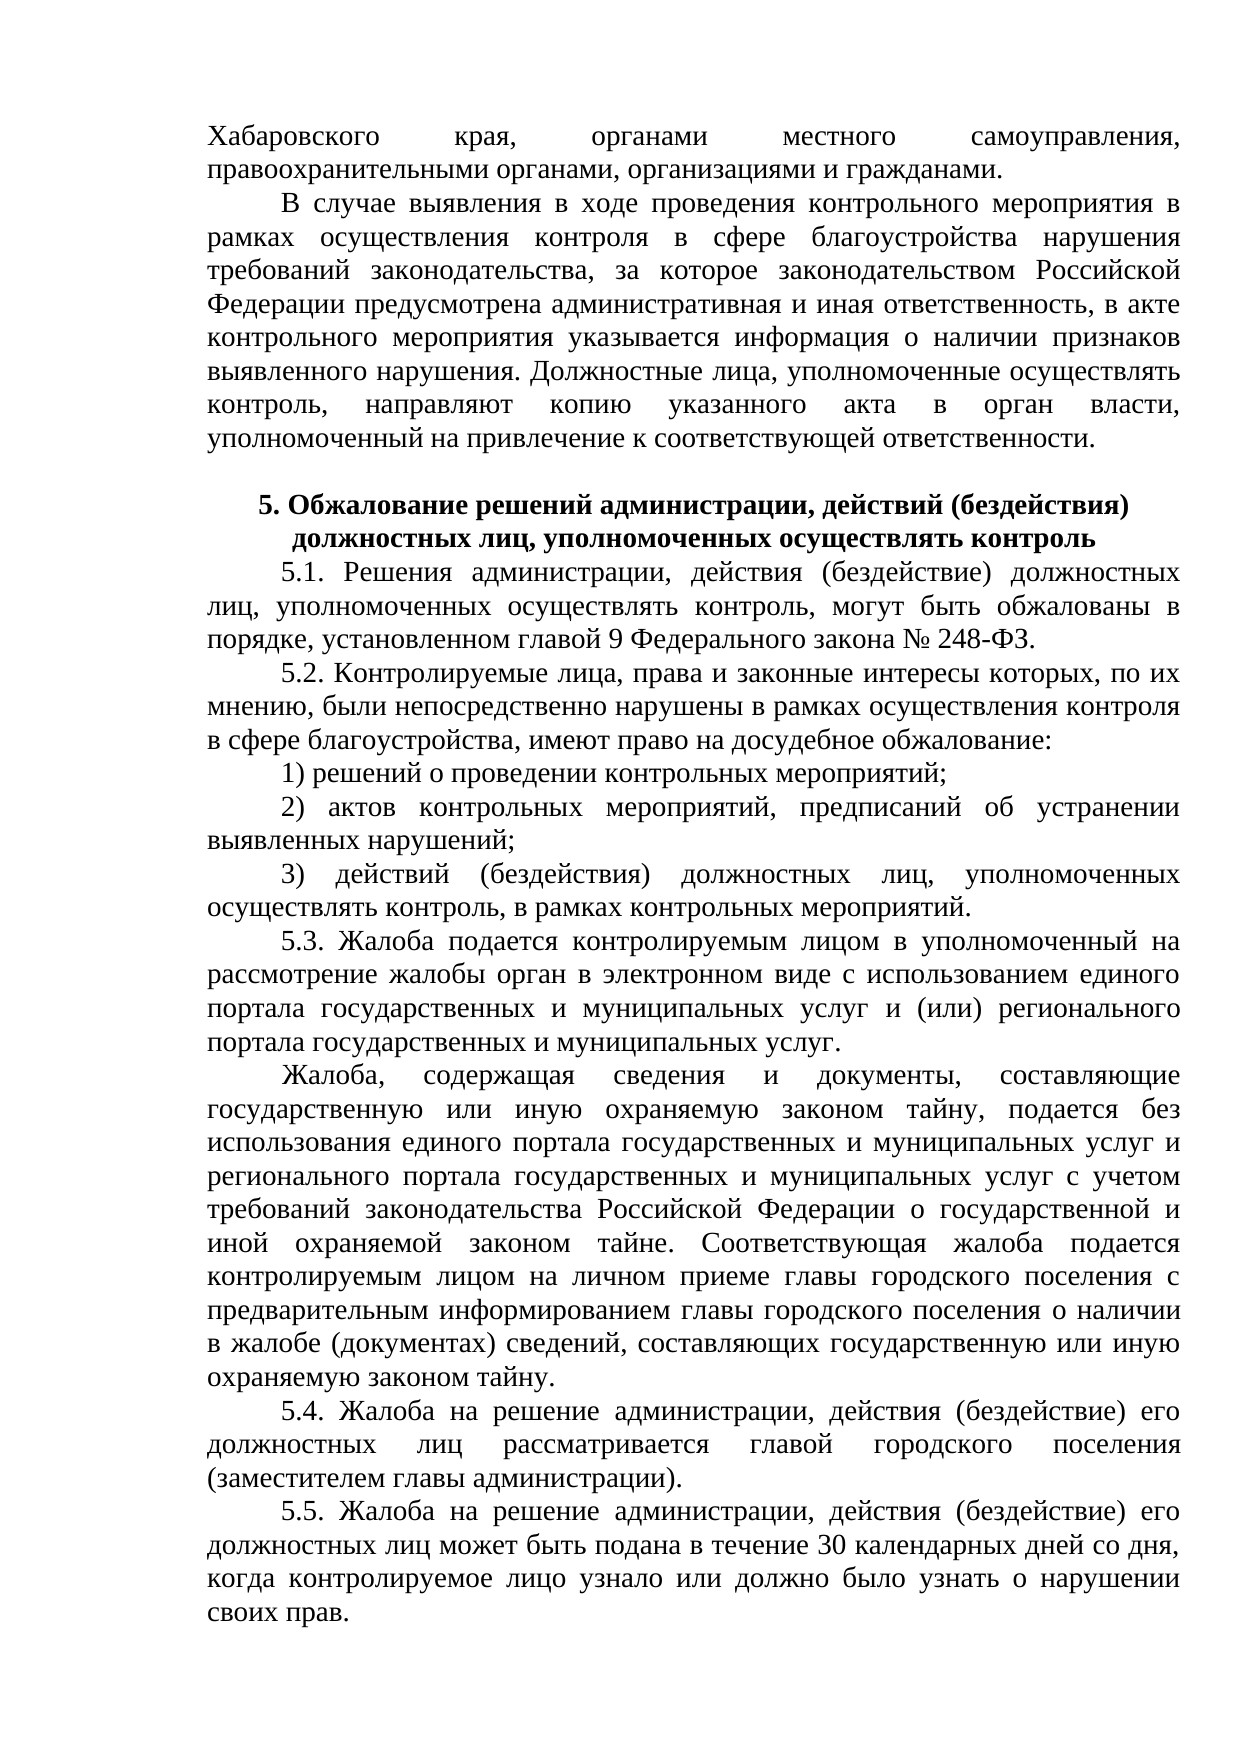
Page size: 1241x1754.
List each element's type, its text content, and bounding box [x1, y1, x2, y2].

text 5.2. Контролируемые лица, права и законные интересы которых, по их мнению, были непосредственно нарушены в рамках осуществления контроля в сфере благоустройства, имеют право на досудебное обжалование: [207, 655, 1181, 755]
text В случае выявления в ходе проведения контрольного мероприятия в рамках осуществления контроля в сфере благоустройства нарушения требований законодательства, за которое законодательством Российской Федерации предусмотрена административная и иная ответственность, в акте контрольного мероприятия указывается информация о наличии признаков выявленного нарушения. Должностные лица, уполномоченные осуществлять контроль, направляют копию указанного акта в орган власти, уполномоченный на привлечение к соответствующей ответственности. [207, 185, 1181, 453]
text 2) актов контрольных мероприятий, предписаний об устранении выявленных нарушений; [207, 789, 1181, 856]
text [207, 118, 1181, 185]
text 1) решений о проведении контрольных мероприятий; [207, 755, 1181, 789]
text Жалоба, содержащая сведения и документы, составляющие государственную или иную охраняемую законом тайну, подается без использования единого портала государственных и муниципальных услуг и регионального портала государственных и муниципальных услуг с учетом требований законодательства Российской Федерации о государственной и иной охраняемой законом тайне. Соответствующая жалоба подается контролируемым лицом на личном приеме главы городского поселения с предварительным информированием главы городского поселения о наличии в жалобе (документах) сведений, составляющих государственную или иную охраняемую законом тайну. [207, 1057, 1181, 1393]
text 5.1. Решения администрации, действия (бездействие) должностных лиц, уполномоченных осуществлять контроль, могут быть обжалованы в порядке, установленном главой 9 Федерального закона № 248-ФЗ. [207, 554, 1181, 655]
text 3) действий (бездействия) должностных лиц, уполномоченных осуществлять контроль, в рамках контрольных мероприятий. [207, 856, 1181, 923]
text 5.5. Жалоба на решение администрации, действия (бездействие) его должностных лиц может быть подана в течение 30 календарных дней со дня, когда контролируемое лицо узнало или должно было узнать о нарушении своих прав. [207, 1493, 1181, 1627]
text 5. Обжалование решений администрации, действий (бездействия) должностных лиц, уполномоченных осуществлять контроль [207, 487, 1181, 554]
text 5.4. Жалоба на решение администрации, действия (бездействие) его должностных лиц рассматривается главой городского поселения (заместителем главы администрации). [207, 1393, 1181, 1493]
text 5.3. Жалоба подается контролируемым лицом в уполномоченный на рассмотрение жалобы орган в электронном виде с использованием единого портала государственных и муниципальных услуг и (или) регионального портала государственных и муниципальных услуг. [207, 923, 1181, 1057]
